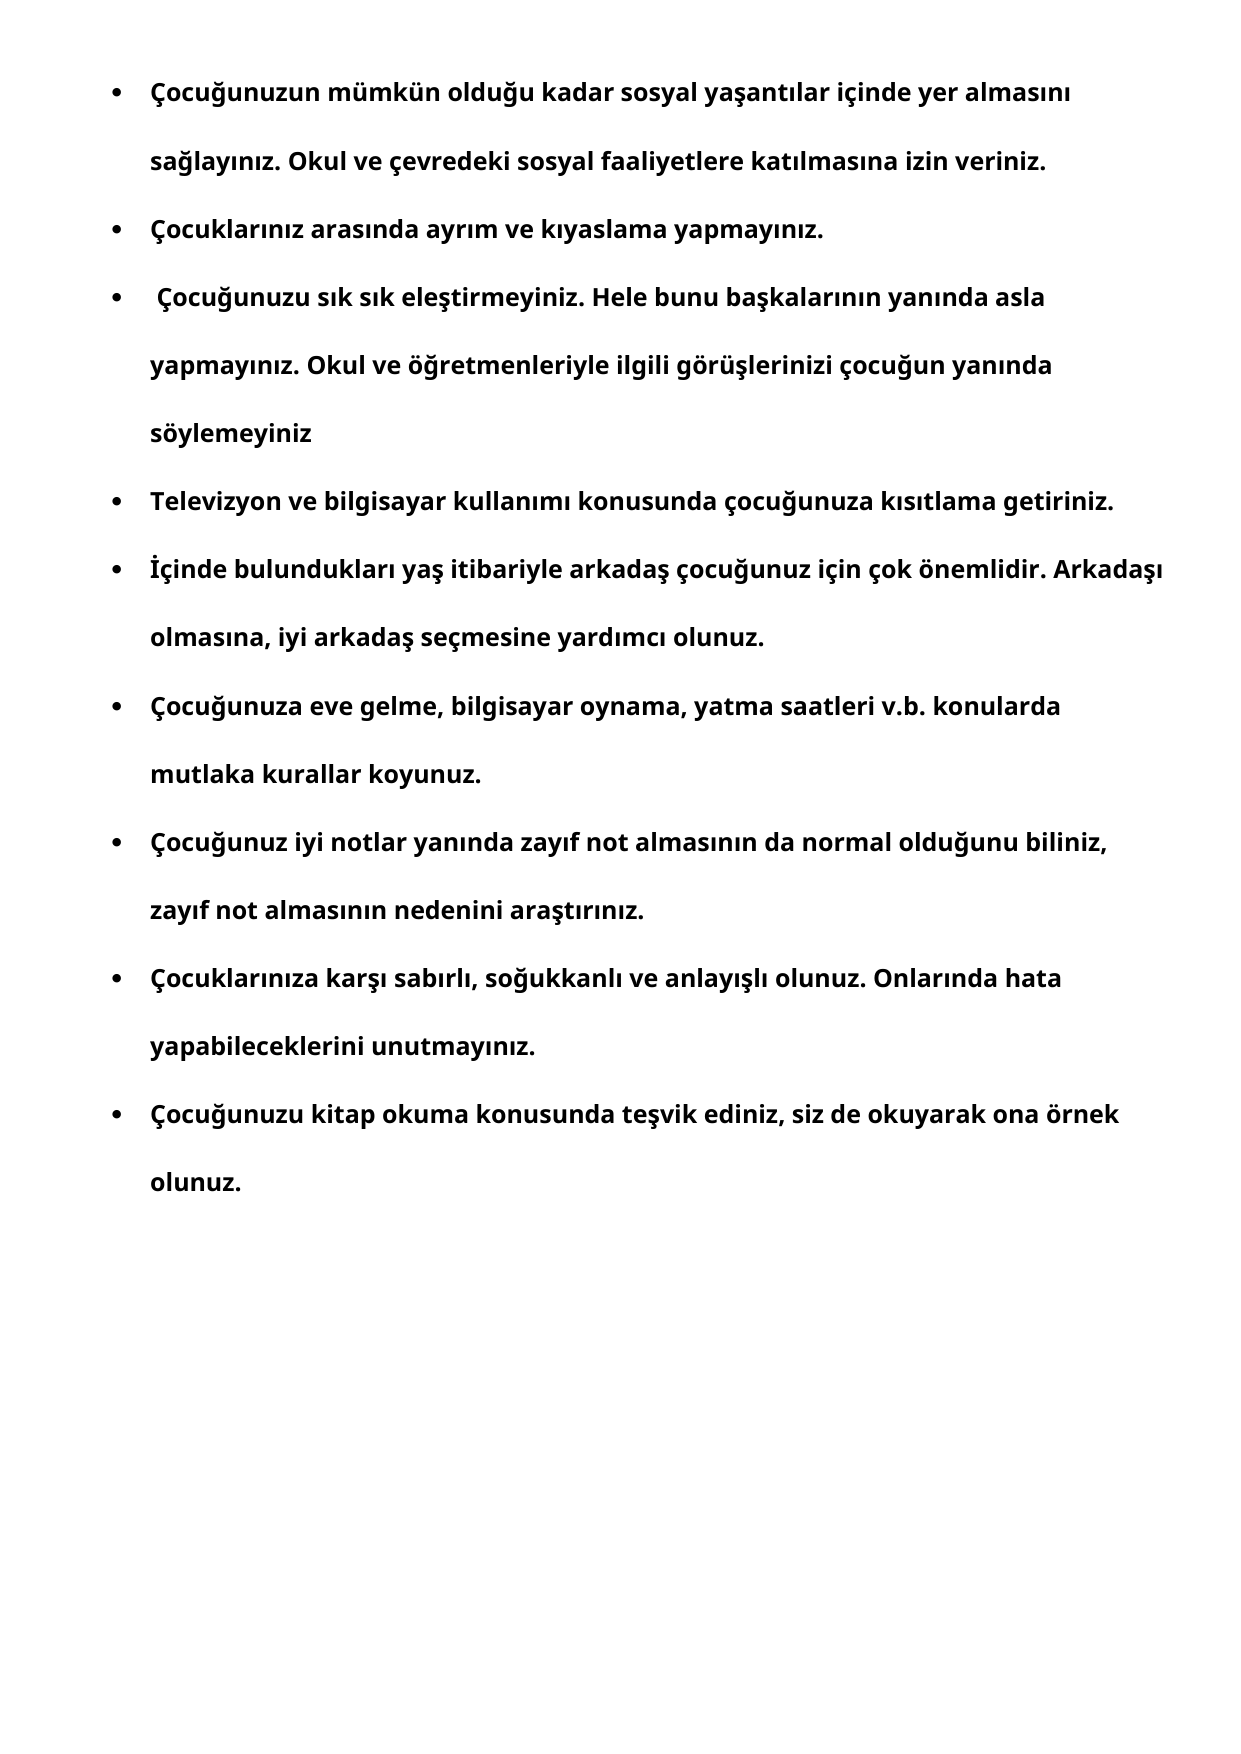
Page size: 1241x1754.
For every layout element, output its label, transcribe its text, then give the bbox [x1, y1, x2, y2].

list Çocuğunuzun mümkün olduğu kadar sosyal yaşantılar içinde yer almasını sağlayınız. Okul ve çevredeki sosyal faaliyetlere katılmasına izin veriniz. [112, 75, 1165, 177]
list İçinde bulundukları yaş itibariyle arkadaş çocuğunuz için çok önemlidir. Arkadaşı olmasına, iyi arkadaş seçmesine yardımcı olunuz. [112, 552, 1165, 654]
list Televizyon ve bilgisayar kullanımı konusunda çocuğunuza kısıtlama getiriniz. [112, 484, 1165, 518]
list Çocuğunuz iyi notlar yanında zayıf not almasının da normal olduğunu biliniz, zayıf not almasının nedenini araştırınız. [112, 824, 1165, 927]
list Çocuğunuzu kitap okuma konusunda teşvik ediniz, siz de okuyarak ona örnek olunuz. [112, 1097, 1165, 1199]
list Çocuğunuza eve gelme, bilgisayar oynama, yatma saatleri v.b. konularda mutlaka kurallar koyunuz. [112, 688, 1165, 790]
list Çocuklarınız arasında ayrım ve kıyaslama yapmayınız. [112, 211, 1165, 245]
list Çocuğunuzu sık sık eleştirmeyiniz. Hele bunu başkalarının yanında asla yapmayınız. Okul ve öğretmenleriyle ilgili görüşlerinizi çocuğun yanında söylemeyiniz [112, 279, 1165, 450]
list Çocuklarınıza karşı sabırlı, soğukkanlı ve anlayışlı olunuz. Onlarında hata yapabileceklerini unutmayınız. [112, 961, 1165, 1063]
